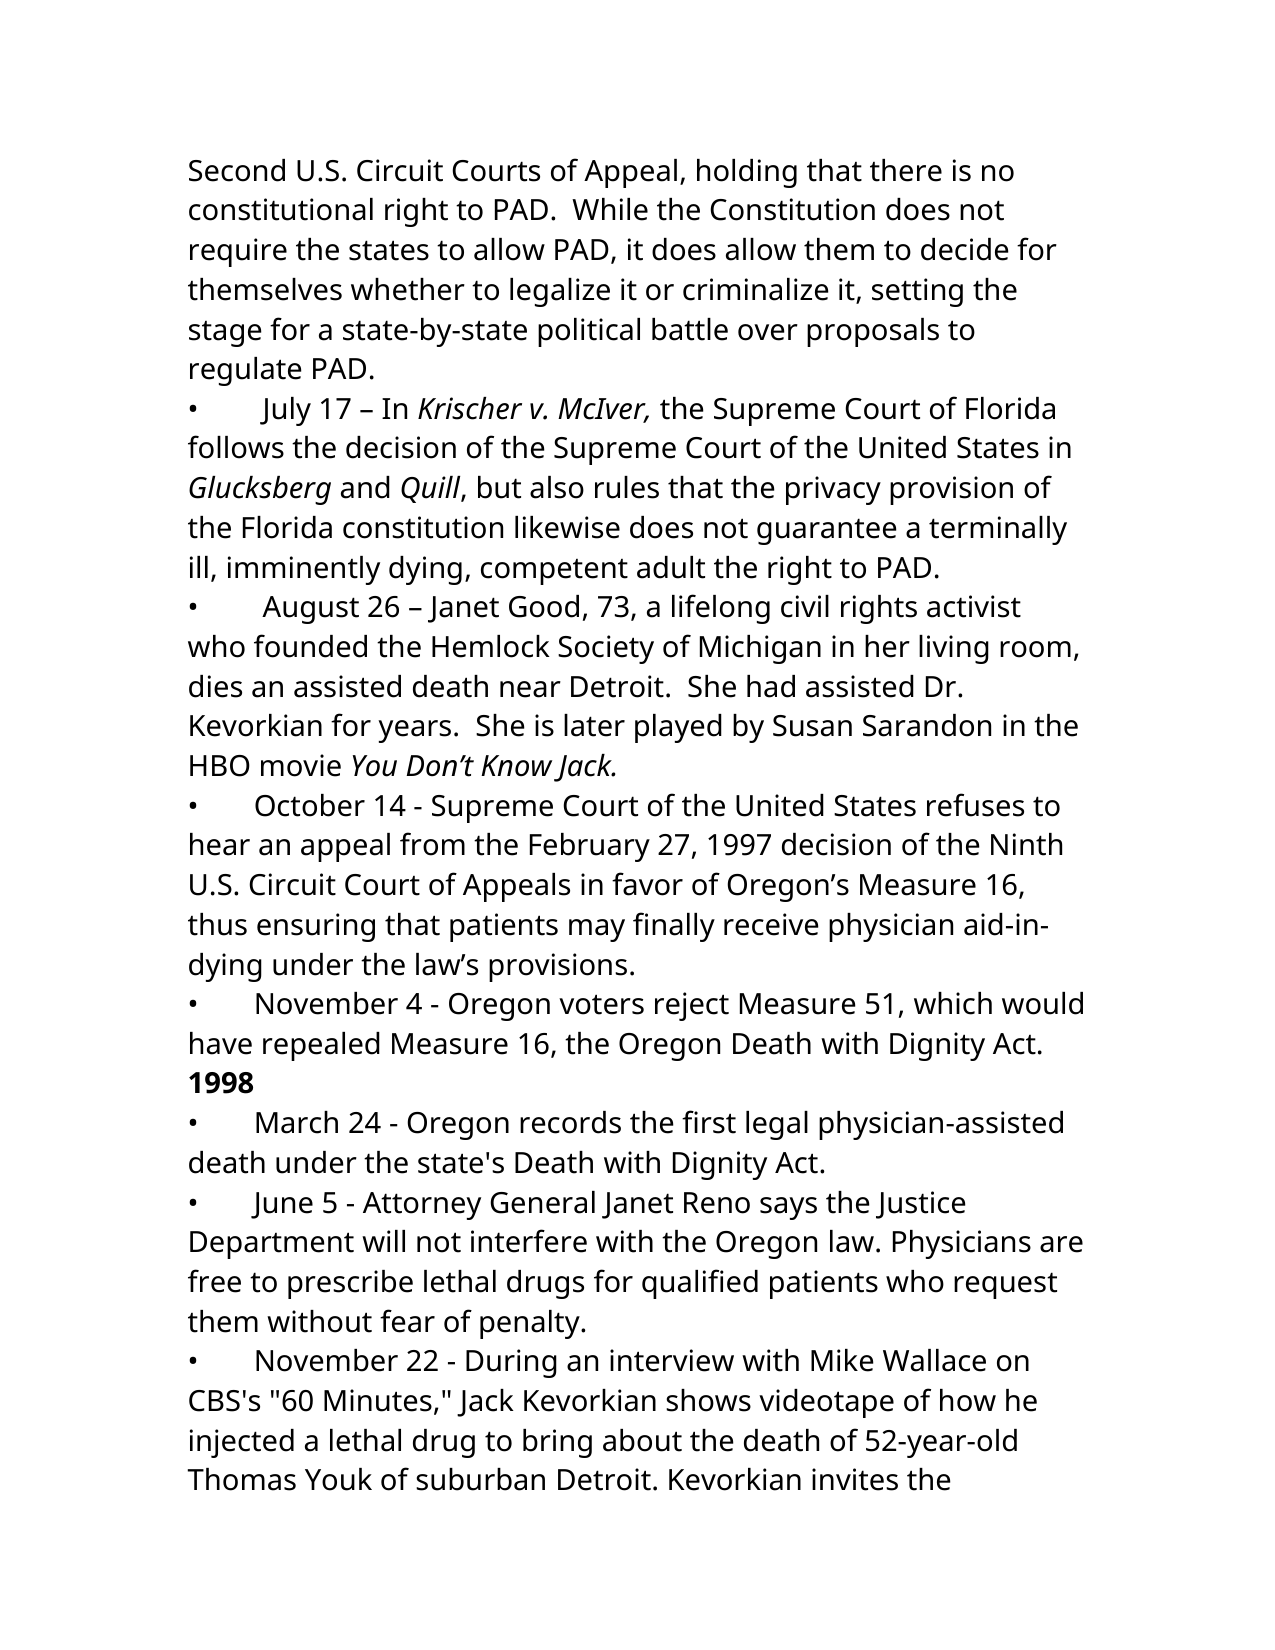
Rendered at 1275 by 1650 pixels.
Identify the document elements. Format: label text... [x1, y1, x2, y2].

text • October 14 - Supreme Court of the United States refuses to hear an appeal from the February 27, 1997 decision of the Ninth U.S. Circuit Court of Appeals in favor of Oregon’s Measure 16, thus ensuring that patients may finally receive physician aid-in-dying under the law’s provisions. [187, 785, 1087, 983]
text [187, 1341, 1087, 1499]
text 1998 [187, 1063, 1087, 1102]
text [187, 150, 1087, 388]
text • June 5 - Attorney General Janet Reno says the Justice Department will not interfere with the Oregon law. Physicians are free to prescribe lethal drugs for qualified patients who request them without fear of penalty. [187, 1182, 1087, 1341]
text • November 4 - Oregon voters reject Measure 51, which would have repealed Measure 16, the Oregon Death with Dignity Act. [187, 983, 1087, 1063]
text • March 24 - Oregon records the first legal physician-assisted death under the state's Death with Dignity Act. [187, 1102, 1087, 1182]
text • August 26 – Janet Good, 73, a lifelong civil rights activist who founded the Hemlock Society of Michigan in her living room, dies an assisted death near Detroit. She had assisted Dr. Kevorkian for years. She is later played by Susan Sarandon in the HBO movie You Don’t Know Jack. [187, 587, 1087, 785]
text • July 17 – In Krischer v. McIver, the Supreme Court of Florida follows the decision of the Supreme Court of the United States in Glucksberg and Quill, but also rules that the privacy provision of the Florida constitution likewise does not guarantee a terminally ill, imminently dying, competent adult the right to PAD. [187, 388, 1087, 587]
